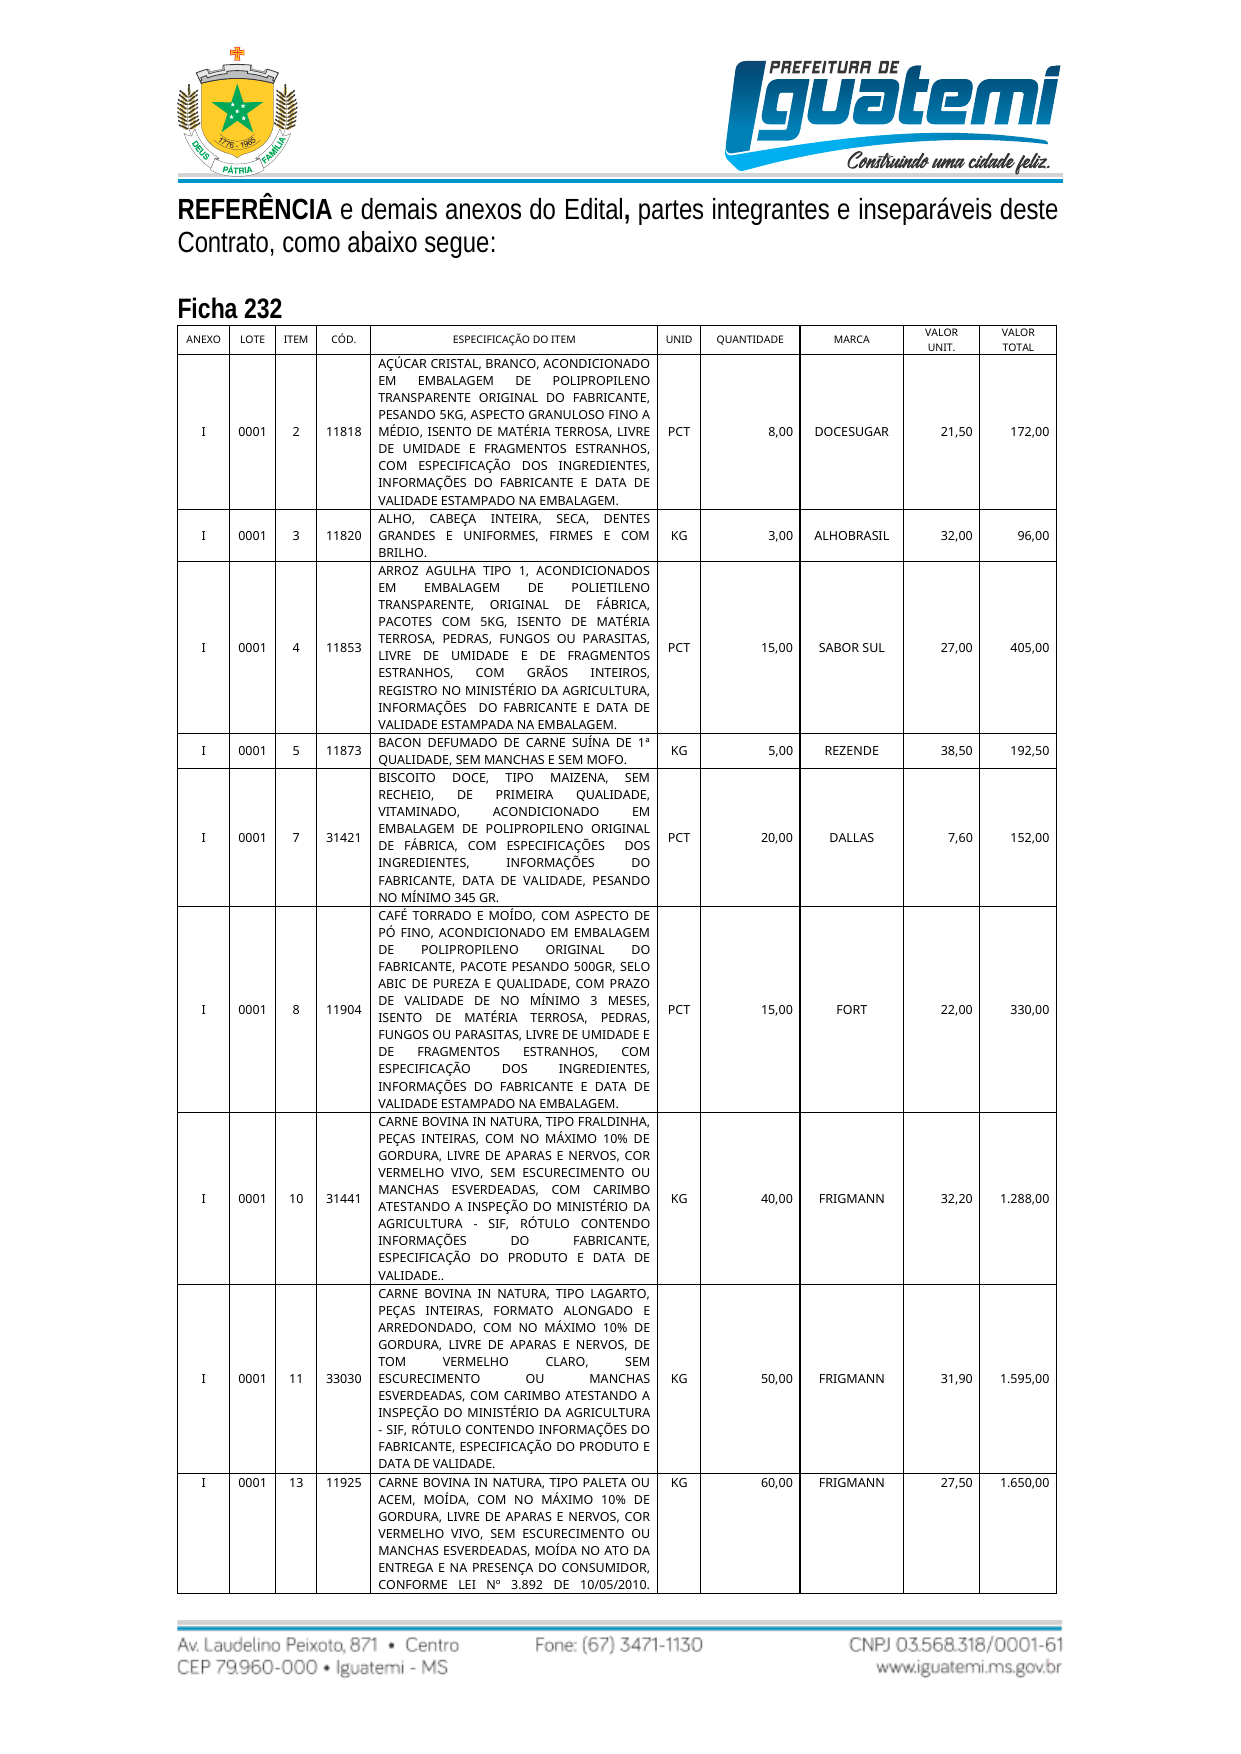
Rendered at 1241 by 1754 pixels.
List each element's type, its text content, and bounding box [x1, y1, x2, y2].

table_cell 22,00 [904, 907, 979, 1112]
table_cell 4 [276, 562, 316, 733]
table_cell DALLAS [801, 769, 903, 906]
table_cell 8,00 [701, 355, 799, 509]
table_cell BACON DEFUMADO DE CARNE SUÍNA DE 1ª QUALIDADE, SEM MANCHAS E SEM MOFO. [371, 734, 657, 768]
table_cell 33030 [317, 1285, 370, 1473]
table_cell PCT [658, 769, 700, 906]
table_cell 1.288,00 [980, 1113, 1056, 1284]
table_cell 8 [276, 907, 316, 1112]
table_cell 20,00 [701, 769, 799, 906]
table_cell 32,20 [904, 1113, 979, 1284]
table_cell PCT [658, 562, 700, 733]
picture [177, 1620, 1065, 1681]
table_cell 330,00 [980, 907, 1056, 1112]
table_cell 11818 [317, 355, 370, 509]
table_cell 27,00 [904, 562, 979, 733]
table_cell REZENDE [801, 734, 903, 768]
table_cell 31,90 [904, 1285, 979, 1473]
table_cell 60,00 [701, 1474, 799, 1593]
table_cell 152,00 [980, 769, 1056, 906]
table_cell 0001 [230, 510, 275, 561]
table_cell 11853 [317, 562, 370, 733]
table_cell 7,60 [904, 769, 979, 906]
table_cell KG [658, 1474, 700, 1593]
table_cell KG [658, 1113, 700, 1284]
table_cell I [178, 355, 229, 509]
table_cell 1.650,00 [980, 1474, 1056, 1593]
table_header UNID [658, 326, 700, 354]
table_cell 38,50 [904, 734, 979, 768]
table_cell 1.595,00 [980, 1285, 1056, 1473]
table_cell AÇÚCAR CRISTAL, BRANCO, ACONDICIONADO EM EMBALAGEM DE POLIPROPILENO TRANSPARENTE ORIGINAL DO FABRICANTE, PESANDO 5KG, ASPECTO GRANULOSO FINO A MÉDIO, ISENTO DE MATÉRIA TERROSA, LIVRE DE UMIDADE E FRAGMENTOS ESTRANHOS, COM ESPECIFICAÇÃO DOS INGREDIENTES, INFORMAÇÕES DO FABRICANTE E DATA DE VALIDADE ESTAMPADO NA EMBALAGEM. [371, 355, 657, 509]
table_cell 7 [276, 769, 316, 906]
table_cell FRIGMANN [801, 1285, 903, 1473]
table_cell I [178, 1285, 229, 1473]
table_cell 0001 [230, 562, 275, 733]
table_cell BISCOITO DOCE, TIPO MAIZENA, SEM RECHEIO, DE PRIMEIRA QUALIDADE, VITAMINADO, ACONDICIONADO EM EMBALAGEM DE POLIPROPILENO ORIGINAL DE FÁBRICA, COM ESPECIFICAÇÕES DOS INGREDIENTES, INFORMAÇÕES DO FABRICANTE, DATA DE VALIDADE, PESANDO NO MÍNIMO 345 GR. [371, 769, 657, 906]
table_cell 0001 [230, 1474, 275, 1593]
table_header QUANTIDADE [701, 326, 799, 354]
table_cell 5 [276, 734, 316, 768]
table_cell ALHO, CABEÇA INTEIRA, SECA, DENTES GRANDES E UNIFORMES, FIRMES E COM BRILHO. [371, 510, 657, 561]
table_cell 192,50 [980, 734, 1056, 768]
table_header ITEM [276, 326, 316, 354]
table_cell 405,00 [980, 562, 1056, 733]
table_header VALOR TOTAL [980, 326, 1056, 354]
table_cell ALHOBRASIL [801, 510, 903, 561]
table_cell 27,50 [904, 1474, 979, 1593]
table_cell 0001 [230, 769, 275, 906]
table_cell 50,00 [701, 1285, 799, 1473]
table_cell CARNE BOVINA IN NATURA, TIPO LAGARTO, PEÇAS INTEIRAS, FORMATO ALONGADO E ARREDONDADO, COM NO MÁXIMO 10% DE GORDURA, LIVRE DE APARAS E NERVOS, DE TOM VERMELHO CLARO, SEM ESCURECIMENTO OU MANCHAS ESVERDEADAS, COM CARIMBO ATESTANDO A INSPEÇÃO DO MINISTÉRIO DA AGRICULTURA - SIF, RÓTULO CONTENDO INFORMAÇÕES DO FABRICANTE, ESPECIFICAÇÃO DO PRODUTO E DATA DE VALIDADE. [371, 1285, 657, 1473]
table_cell I [178, 562, 229, 733]
table_cell SABOR SUL [801, 562, 903, 733]
table_cell KG [658, 1285, 700, 1473]
table_cell 3 [276, 510, 316, 561]
table_header ANEXO [178, 326, 229, 354]
table_cell DOCESUGAR [801, 355, 903, 509]
table_cell 11 [276, 1285, 316, 1473]
table_cell 2 [276, 355, 316, 509]
table_cell 13 [276, 1474, 316, 1593]
table_cell 31441 [317, 1113, 370, 1284]
table_cell 11820 [317, 510, 370, 561]
table_cell 11873 [317, 734, 370, 768]
table_cell 3,00 [701, 510, 799, 561]
table_header LOTE [230, 326, 275, 354]
table_cell 0001 [230, 734, 275, 768]
table_header MARCA [801, 326, 903, 354]
table_cell PCT [658, 907, 700, 1112]
table_cell 172,00 [980, 355, 1056, 509]
table_cell FRIGMANN [801, 1474, 903, 1593]
table_cell I [178, 1113, 229, 1284]
table_cell 15,00 [701, 907, 799, 1112]
table_cell 32,00 [904, 510, 979, 561]
table_cell 0001 [230, 1113, 275, 1284]
table_cell 21,50 [904, 355, 979, 509]
table_cell CAFÉ TORRADO E MOÍDO, COM ASPECTO DE PÓ FINO, ACONDICIONADO EM EMBALAGEM DE POLIPROPILENO ORIGINAL DO FABRICANTE, PACOTE PESANDO 500GR, SELO ABIC DE PUREZA E QUALIDADE, COM PRAZO DE VALIDADE DE NO MÍNIMO 3 MESES, ISENTO DE MATÉRIA TERROSA, PEDRAS, FUNGOS OU PARASITAS, LIVRE DE UMIDADE E DE FRAGMENTOS ESTRANHOS, COM ESPECIFICAÇÃO DOS INGREDIENTES, INFORMAÇÕES DO FABRICANTE E DATA DE VALIDADE ESTAMPADO NA EMBALAGEM. [371, 907, 657, 1112]
table_cell 10 [276, 1113, 316, 1284]
table_cell CARNE BOVINA IN NATURA, TIPO FRALDINHA, PEÇAS INTEIRAS, COM NO MÁXIMO 10% DE GORDURA, LIVRE DE APARAS E NERVOS, COR VERMELHO VIVO, SEM ESCURECIMENTO OU MANCHAS ESVERDEADAS, COM CARIMBO ATESTANDO A INSPEÇÃO DO MINISTÉRIO DA AGRICULTURA - SIF, RÓTULO CONTENDO INFORMAÇÕES DO FABRICANTE, ESPECIFICAÇÃO DO PRODUTO E DATA DE VALIDADE.. [371, 1113, 657, 1284]
table_cell I [178, 734, 229, 768]
table_cell 0001 [230, 907, 275, 1112]
table_cell 11904 [317, 907, 370, 1112]
table_cell 11925 [317, 1474, 370, 1593]
table_cell 0001 [230, 355, 275, 509]
table_cell 96,00 [980, 510, 1056, 561]
table_cell FRIGMANN [801, 1113, 903, 1284]
table_cell 15,00 [701, 562, 799, 733]
table_cell FORT [801, 907, 903, 1112]
table_cell 40,00 [701, 1113, 799, 1284]
table_cell PCT [658, 355, 700, 509]
table_cell I [178, 769, 229, 906]
table_header CÓD. [317, 326, 370, 354]
table_cell 31421 [317, 769, 370, 906]
table_cell I [178, 1474, 229, 1593]
table_cell KG [658, 510, 700, 561]
table_cell 0001 [230, 1285, 275, 1473]
table_cell I [178, 510, 229, 561]
table_cell ARROZ AGULHA TIPO 1, ACONDICIONADOS EM EMBALAGEM DE POLIETILENO TRANSPARENTE, ORIGINAL DE FÁBRICA, PACOTES COM 5KG, ISENTO DE MATÉRIA TERROSA, PEDRAS, FUNGOS OU PARASITAS, LIVRE DE UMIDADE E DE FRAGMENTOS ESTRANHOS, COM GRÃOS INTEIROS, REGISTRO NO MINISTÉRIO DA AGRICULTURA, INFORMAÇÕES DO FABRICANTE E DATA DE VALIDADE ESTAMPADA NA EMBALAGEM. [371, 562, 657, 733]
table_cell KG [658, 734, 700, 768]
table_header ESPECIFICAÇÃO DO ITEM [371, 326, 657, 354]
table_cell 5,00 [701, 734, 799, 768]
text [177, 192, 1058, 259]
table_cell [371, 1474, 657, 1593]
table_header VALOR UNIT. [904, 326, 979, 354]
text Ficha 232 [177, 292, 1058, 324]
table_cell I [178, 907, 229, 1112]
